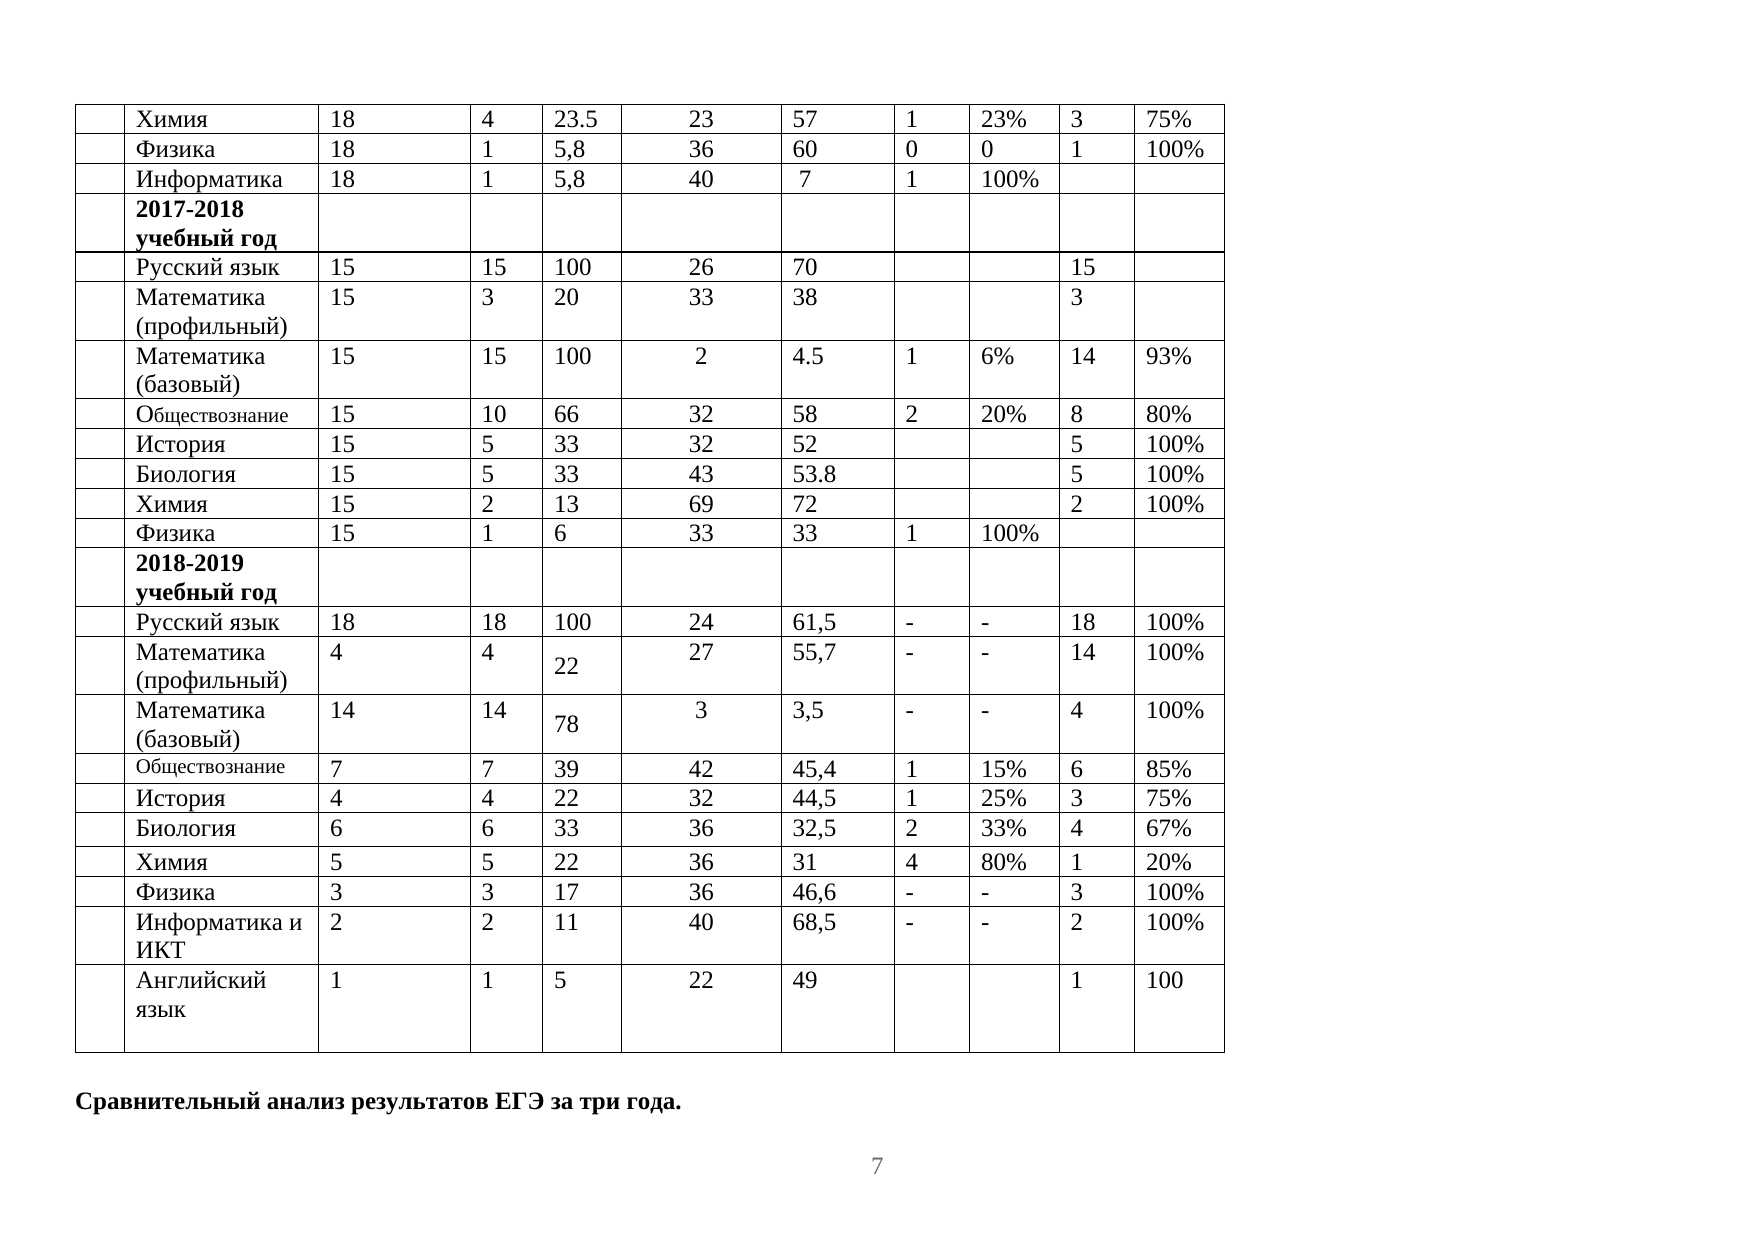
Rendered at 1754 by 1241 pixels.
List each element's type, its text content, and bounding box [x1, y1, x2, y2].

table_cell [471, 548, 542, 606]
table_cell 100% [1135, 637, 1224, 694]
table_cell 2 [1060, 489, 1134, 517]
table_cell [970, 282, 1059, 340]
table_cell [76, 194, 124, 251]
table_cell 33 [543, 429, 621, 458]
table_cell - [895, 907, 969, 964]
table_cell 1 [895, 519, 969, 547]
table_cell - [895, 695, 969, 753]
table_cell 5 [471, 429, 542, 458]
table_cell [622, 548, 781, 606]
table_cell Математика (профильный) [125, 637, 318, 694]
table_cell 4 [319, 637, 470, 694]
table_cell [970, 429, 1059, 458]
table_cell Биология [125, 813, 318, 846]
table_cell 2 [319, 907, 470, 964]
table_cell 4 [895, 847, 969, 876]
table_cell 1 [471, 134, 542, 163]
table_cell 7 [471, 754, 542, 782]
table_cell 1 [1060, 134, 1134, 163]
table_cell 52 [782, 429, 894, 458]
table_cell [1135, 519, 1224, 547]
table_cell [895, 459, 969, 488]
table_cell 15% [970, 754, 1059, 782]
table_cell 18 [319, 105, 470, 133]
table_cell 0 [895, 134, 969, 163]
table_cell [895, 253, 969, 281]
table_cell 4.5 [782, 341, 894, 398]
table_cell 100% [1135, 459, 1224, 488]
table_cell Обществознание [125, 754, 318, 782]
table_cell [543, 548, 621, 606]
table_cell 23.5 [543, 105, 621, 133]
table_cell 1 [1060, 965, 1134, 1052]
table_cell 100% [1135, 429, 1224, 458]
table_cell [471, 194, 542, 251]
table_cell - [970, 695, 1059, 753]
table_cell 1 [895, 341, 969, 398]
table_cell 14 [471, 695, 542, 753]
table_cell [1135, 194, 1224, 251]
table_cell 3 [1060, 105, 1134, 133]
table_cell 15 [319, 429, 470, 458]
table_cell 100% [970, 164, 1059, 193]
table_cell 17 [543, 877, 621, 906]
table_cell [76, 341, 124, 398]
table_cell 100% [970, 519, 1059, 547]
table_cell - [970, 637, 1059, 694]
table_cell 20 [543, 282, 621, 340]
table_cell 100 [543, 341, 621, 398]
table_cell 67% [1135, 813, 1224, 846]
table_cell 14 [319, 695, 470, 753]
table_cell 33 [543, 813, 621, 846]
table_cell [895, 489, 969, 517]
table_cell [76, 105, 124, 133]
table_cell 2 [895, 813, 969, 846]
table_cell - [895, 877, 969, 906]
table_cell Физика [125, 877, 318, 906]
table_cell 100% [1135, 907, 1224, 964]
table_cell 20% [970, 399, 1059, 428]
table_cell [970, 489, 1059, 517]
table_cell 3 [622, 695, 781, 753]
table_cell Русский язык [125, 253, 318, 281]
table_cell 15 [319, 341, 470, 398]
table_cell 36 [622, 847, 781, 876]
table_cell История [125, 429, 318, 458]
table_cell 18 [1060, 607, 1134, 636]
table_cell 100 [543, 253, 621, 281]
table_cell 100% [1135, 607, 1224, 636]
table_cell 58 [782, 399, 894, 428]
table_cell [319, 194, 470, 251]
table_cell 18 [319, 134, 470, 163]
table_cell 15 [319, 282, 470, 340]
table_cell 46,6 [782, 877, 894, 906]
table_cell 60 [782, 134, 894, 163]
table_cell 100% [1135, 695, 1224, 753]
table_cell [76, 637, 124, 694]
table_cell [970, 965, 1059, 1052]
table_cell [76, 164, 124, 193]
table_cell Информатика [125, 164, 318, 193]
table_cell 100% [1135, 877, 1224, 906]
table_cell 1 [895, 754, 969, 782]
table_cell 75% [1135, 784, 1224, 812]
table_cell - [895, 637, 969, 694]
table_cell 4 [1060, 695, 1134, 753]
table_cell 1 [319, 965, 470, 1052]
table_cell [782, 194, 894, 251]
table_cell 15 [319, 489, 470, 517]
table_cell [76, 459, 124, 488]
table_cell [76, 847, 124, 876]
table_cell 5 [543, 965, 621, 1052]
table_cell 38 [782, 282, 894, 340]
table_cell 6 [543, 519, 621, 547]
table_cell [1135, 253, 1224, 281]
table_cell [76, 548, 124, 606]
table_cell Английский язык [125, 965, 318, 1052]
table_cell 3 [1060, 784, 1134, 812]
table_cell 33 [622, 282, 781, 340]
table_cell 5 [471, 459, 542, 488]
table_cell 5 [471, 847, 542, 876]
table_cell 4 [319, 784, 470, 812]
table_cell 4 [1060, 813, 1134, 846]
table_cell [76, 519, 124, 547]
table_cell [76, 253, 124, 281]
table_cell 100 [543, 607, 621, 636]
table_cell [76, 489, 124, 517]
table_cell 3 [471, 877, 542, 906]
table_cell 68,5 [782, 907, 894, 964]
table_cell 26 [622, 253, 781, 281]
table_cell [76, 695, 124, 753]
table_cell 61,5 [782, 607, 894, 636]
table_cell 22 [543, 784, 621, 812]
table_cell [1060, 548, 1134, 606]
table_cell [1135, 548, 1224, 606]
table_cell [76, 907, 124, 964]
table_cell Физика [125, 519, 318, 547]
table_cell [1060, 194, 1134, 251]
table_cell 100% [1135, 489, 1224, 517]
table_cell [76, 965, 124, 1052]
table_cell 1 [895, 164, 969, 193]
table_cell - [970, 607, 1059, 636]
table_cell [76, 607, 124, 636]
table_cell 4 [471, 637, 542, 694]
table_cell 15 [319, 459, 470, 488]
table_cell 1 [471, 519, 542, 547]
table_cell 49 [782, 965, 894, 1052]
table_cell [782, 548, 894, 606]
table_cell 40 [622, 164, 781, 193]
table_cell [1060, 164, 1134, 193]
table_cell [895, 548, 969, 606]
table_cell [895, 429, 969, 458]
table_cell Химия [125, 105, 318, 133]
table_cell 10 [471, 399, 542, 428]
table_cell 36 [622, 134, 781, 163]
table_cell Химия [125, 847, 318, 876]
table_cell [76, 754, 124, 782]
table_cell 15 [319, 253, 470, 281]
table_cell [76, 399, 124, 428]
table_cell 15 [471, 253, 542, 281]
table_cell 32 [622, 399, 781, 428]
table_cell [76, 282, 124, 340]
table_cell 25% [970, 784, 1059, 812]
table_cell 36 [622, 813, 781, 846]
table_cell [1135, 164, 1224, 193]
table_cell Обществознание [125, 399, 318, 428]
table_cell 5 [319, 847, 470, 876]
table_cell [319, 548, 470, 606]
table_cell 22 [622, 965, 781, 1052]
table_cell 13 [543, 489, 621, 517]
table_cell 3 [1060, 877, 1134, 906]
table_cell 42 [622, 754, 781, 782]
table_cell [895, 965, 969, 1052]
table_cell 6% [970, 341, 1059, 398]
table_cell 43 [622, 459, 781, 488]
text Сравнительный анализ результатов ЕГЭ за три года. [75, 1086, 1679, 1115]
table_cell 2017-2018 учебный год [125, 194, 318, 251]
table_cell 32,5 [782, 813, 894, 846]
table_cell [76, 134, 124, 163]
table_cell 1 [1060, 847, 1134, 876]
table_cell 85% [1135, 754, 1224, 782]
table_cell 69 [622, 489, 781, 517]
table_cell 55,7 [782, 637, 894, 694]
table_cell 80% [1135, 399, 1224, 428]
table_cell - [970, 907, 1059, 964]
table_cell 1 [471, 164, 542, 193]
table_cell 24 [622, 607, 781, 636]
table_cell [970, 548, 1059, 606]
table_cell История [125, 784, 318, 812]
table_cell 2 [895, 399, 969, 428]
table_cell Русский язык [125, 607, 318, 636]
table_cell 5,8 [543, 164, 621, 193]
table_cell [895, 194, 969, 251]
table_cell 1 [895, 784, 969, 812]
table_cell 36 [622, 877, 781, 906]
table_cell 33 [622, 519, 781, 547]
table_cell 33 [782, 519, 894, 547]
table_cell 18 [471, 607, 542, 636]
table_cell 22 [543, 637, 621, 694]
table_cell 45,4 [782, 754, 894, 782]
table_cell 2 [471, 907, 542, 964]
table_cell Физика [125, 134, 318, 163]
table_cell Биология [125, 459, 318, 488]
table_cell 23 [622, 105, 781, 133]
table_cell [76, 813, 124, 846]
table_cell 2 [622, 341, 781, 398]
table_cell 3 [471, 282, 542, 340]
table_cell [76, 877, 124, 906]
table_cell 5,8 [543, 134, 621, 163]
table_cell 1 [471, 965, 542, 1052]
table_cell 3 [319, 877, 470, 906]
table_cell [970, 459, 1059, 488]
table_cell 3,5 [782, 695, 894, 753]
table_cell 5 [1060, 459, 1134, 488]
table_cell [970, 194, 1059, 251]
table_cell 6 [1060, 754, 1134, 782]
table_cell 2 [471, 489, 542, 517]
table_cell 66 [543, 399, 621, 428]
table_cell 18 [319, 607, 470, 636]
table_cell Химия [125, 489, 318, 517]
table_cell 33 [543, 459, 621, 488]
table_cell 32 [622, 784, 781, 812]
table_cell [895, 282, 969, 340]
table_cell 72 [782, 489, 894, 517]
table_cell 15 [471, 341, 542, 398]
table_cell [970, 253, 1059, 281]
table_cell 57 [782, 105, 894, 133]
table_cell 100 [1135, 965, 1224, 1052]
table_cell 23% [970, 105, 1059, 133]
table_cell 40 [622, 907, 781, 964]
table_cell 5 [1060, 429, 1134, 458]
table_cell 3 [1060, 282, 1134, 340]
table_cell Математика (базовый) [125, 695, 318, 753]
table_cell - [970, 877, 1059, 906]
table_cell 53.8 [782, 459, 894, 488]
table_cell 70 [782, 253, 894, 281]
table_cell 31 [782, 847, 894, 876]
table_cell 32 [622, 429, 781, 458]
table_cell [76, 784, 124, 812]
table_cell 6 [319, 813, 470, 846]
table_cell 15 [1060, 253, 1134, 281]
table_cell 6 [471, 813, 542, 846]
table_cell 14 [1060, 637, 1134, 694]
table_cell [1135, 282, 1224, 340]
table_cell - [895, 607, 969, 636]
table_cell 1 [895, 105, 969, 133]
table_cell 93% [1135, 341, 1224, 398]
table_cell 0 [970, 134, 1059, 163]
table_cell 14 [1060, 341, 1134, 398]
table_cell 80% [970, 847, 1059, 876]
table_cell 100% [1135, 134, 1224, 163]
table_cell Математика (базовый) [125, 341, 318, 398]
table_cell 22 [543, 847, 621, 876]
table_cell 11 [543, 907, 621, 964]
table_cell 75% [1135, 105, 1224, 133]
table_cell 15 [319, 399, 470, 428]
table_cell 78 [543, 695, 621, 753]
table_cell [76, 429, 124, 458]
table_cell 15 [319, 519, 470, 547]
table_cell 7 [319, 754, 470, 782]
table_cell 18 [319, 164, 470, 193]
table_cell 39 [543, 754, 621, 782]
table_cell 8 [1060, 399, 1134, 428]
table_cell 7 [782, 164, 894, 193]
table_cell Информатика и ИКТ [125, 907, 318, 964]
table_cell 4 [471, 784, 542, 812]
table_cell [622, 194, 781, 251]
table_cell 27 [622, 637, 781, 694]
table_cell 2 [1060, 907, 1134, 964]
table_cell [1060, 519, 1134, 547]
table_cell 4 [471, 105, 542, 133]
table_cell Математика (профильный) [125, 282, 318, 340]
table_cell 20% [1135, 847, 1224, 876]
table_cell 33% [970, 813, 1059, 846]
table_cell 2018-2019 учебный год [125, 548, 318, 606]
table_cell 44,5 [782, 784, 894, 812]
table_cell [543, 194, 621, 251]
